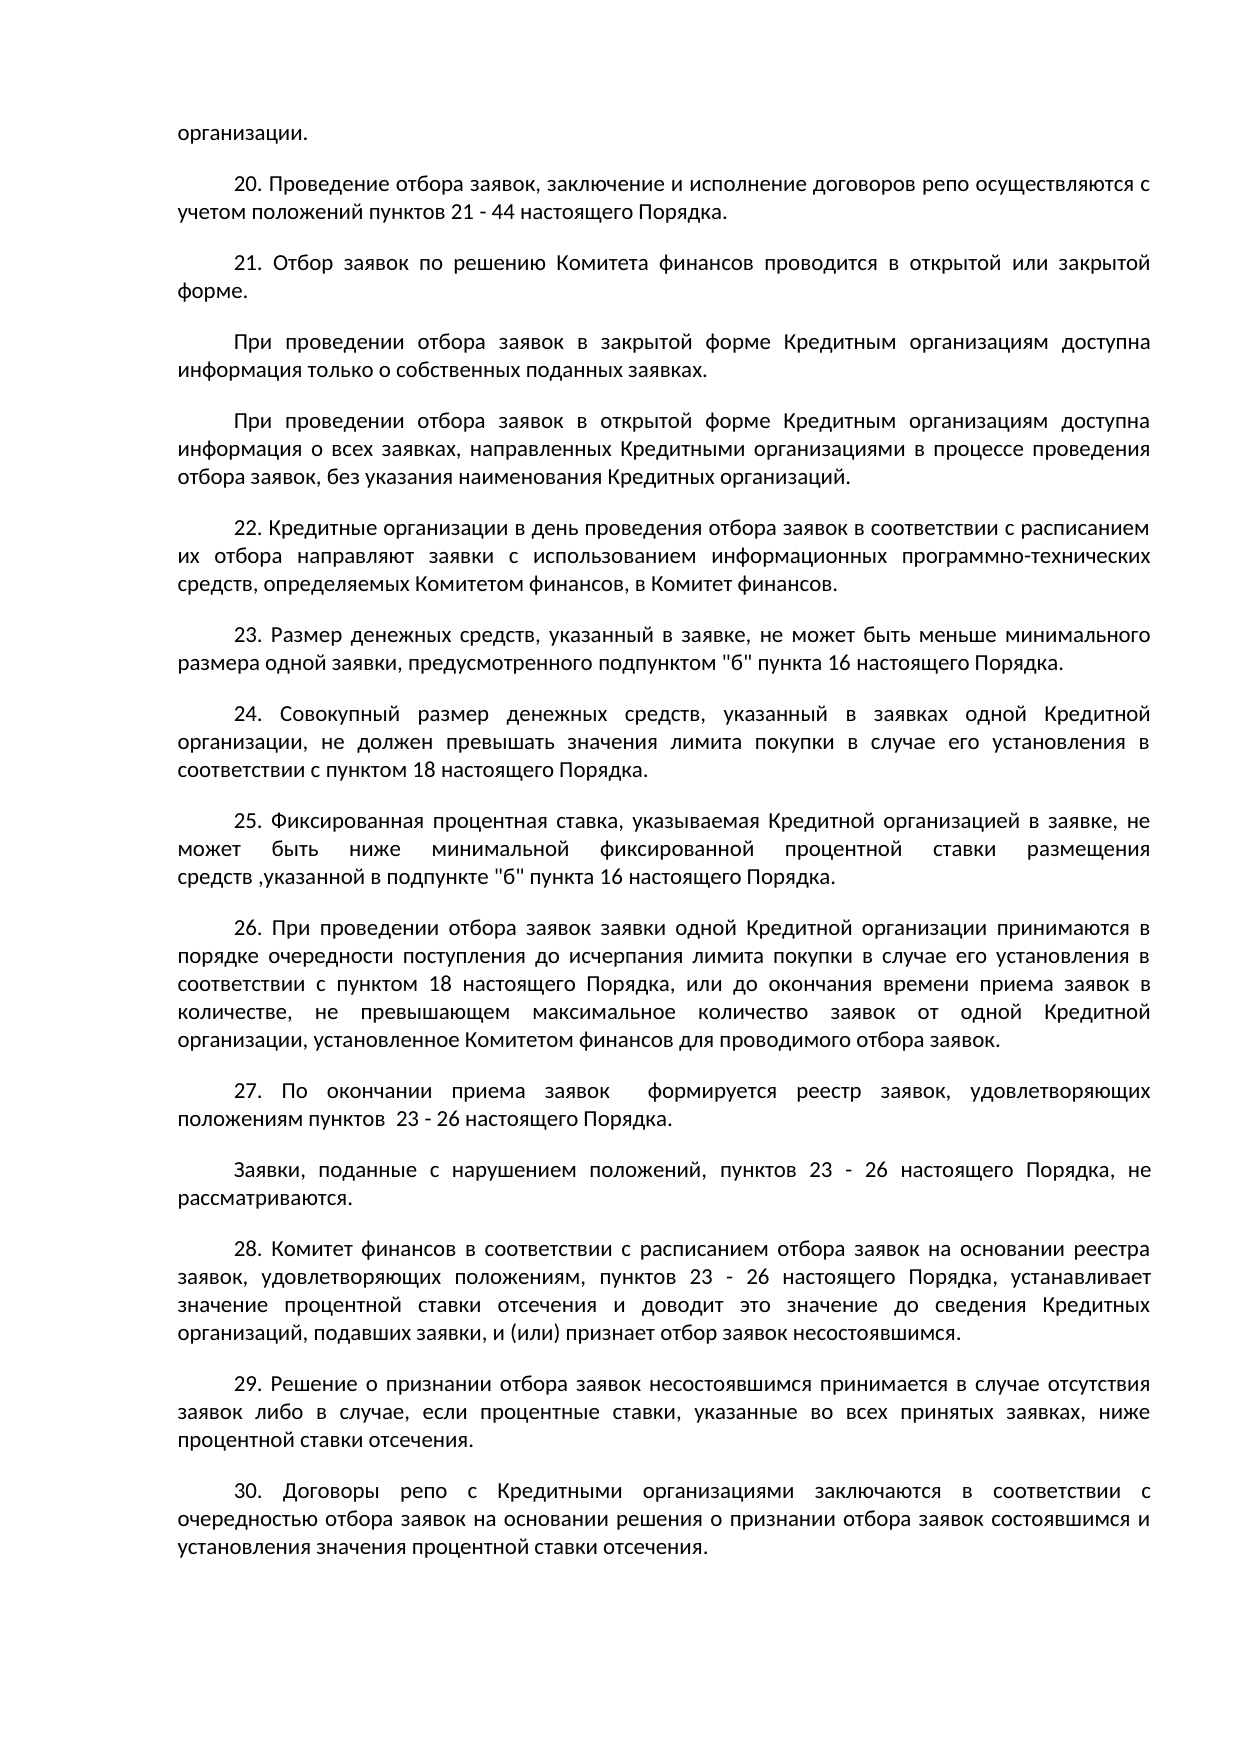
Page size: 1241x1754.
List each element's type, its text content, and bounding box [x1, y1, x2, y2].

text При проведении отбора заявок в открытой форме Кредитным организациям доступна информация о всех заявках, направленных Кредитными организациями в процессе проведения отбора заявок, без указания наименования Кредитных организаций. [177, 406, 1152, 490]
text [177, 118, 1152, 146]
text 24. Совокупный размер денежных средств, указанный в заявках одной Кредитной организации, не должен превышать значения лимита покупки в случае его установления в соответствии с пунктом 18 настоящего Порядка. [177, 699, 1152, 783]
text Заявки, поданные с нарушением положений, пунктов 23 - 26 настоящего Порядка, не рассматриваются. [177, 1155, 1152, 1211]
text 21. Отбор заявок по решению Комитета финансов проводится в открытой или закрытой форме. [177, 248, 1152, 304]
text 20. Проведение отбора заявок, заключение и исполнение договоров репо осуществляются с учетом положений пунктов 21 - 44 настоящего Порядка. [177, 169, 1152, 225]
text 30. Договоры репо с Кредитными организациями заключаются в соответствии с очередностью отбора заявок на основании решения о признании отбора заявок состоявшимся и установления значения процентной ставки отсечения. [177, 1476, 1152, 1560]
text 26. При проведении отбора заявок заявки одной Кредитной организации принимаются в порядке очередности поступления до исчерпания лимита покупки в случае его установления в соответствии с пунктом 18 настоящего Порядка, или до окончания времени приема заявок в количестве, не превышающем максимальное количество заявок от одной Кредитной организации, установленное Комитетом финансов для проводимого отбора заявок. [177, 913, 1152, 1053]
text 23. Размер денежных средств, указанный в заявке, не может быть меньше минимального размера одной заявки, предусмотренного подпунктом "б" пункта 16 настоящего Порядка. [177, 620, 1152, 676]
text 25. Фиксированная процентная ставка, указываемая Кредитной организацией в заявке, не может быть ниже минимальной фиксированной процентной ставки размещения средств ,указанной в подпункте "б" пункта 16 настоящего Порядка. [177, 806, 1152, 890]
text 27. По окончании приема заявок формируется реестр заявок, удовлетворяющих положениям пунктов 23 - 26 настоящего Порядка. [177, 1076, 1152, 1132]
text 28. Комитет финансов в соответствии с расписанием отбора заявок на основании реестра заявок, удовлетворяющих положениям, пунктов 23 - 26 настоящего Порядка, устанавливает значение процентной ставки отсечения и доводит это значение до сведения Кредитных организаций, подавших заявки, и (или) признает отбор заявок несостоявшимся. [177, 1234, 1152, 1346]
text При проведении отбора заявок в закрытой форме Кредитным организациям доступна информация только о собственных поданных заявках. [177, 327, 1152, 383]
text 29. Решение о признании отбора заявок несостоявшимся принимается в случае отсутствия заявок либо в случае, если процентные ставки, указанные во всех принятых заявках, ниже процентной ставки отсечения. [177, 1369, 1152, 1453]
text 22. Кредитные организации в день проведения отбора заявок в соответствии с расписанием их отбора направляют заявки с использованием информационных программно-технических средств, определяемых Комитетом финансов, в Комитет финансов. [177, 513, 1152, 597]
